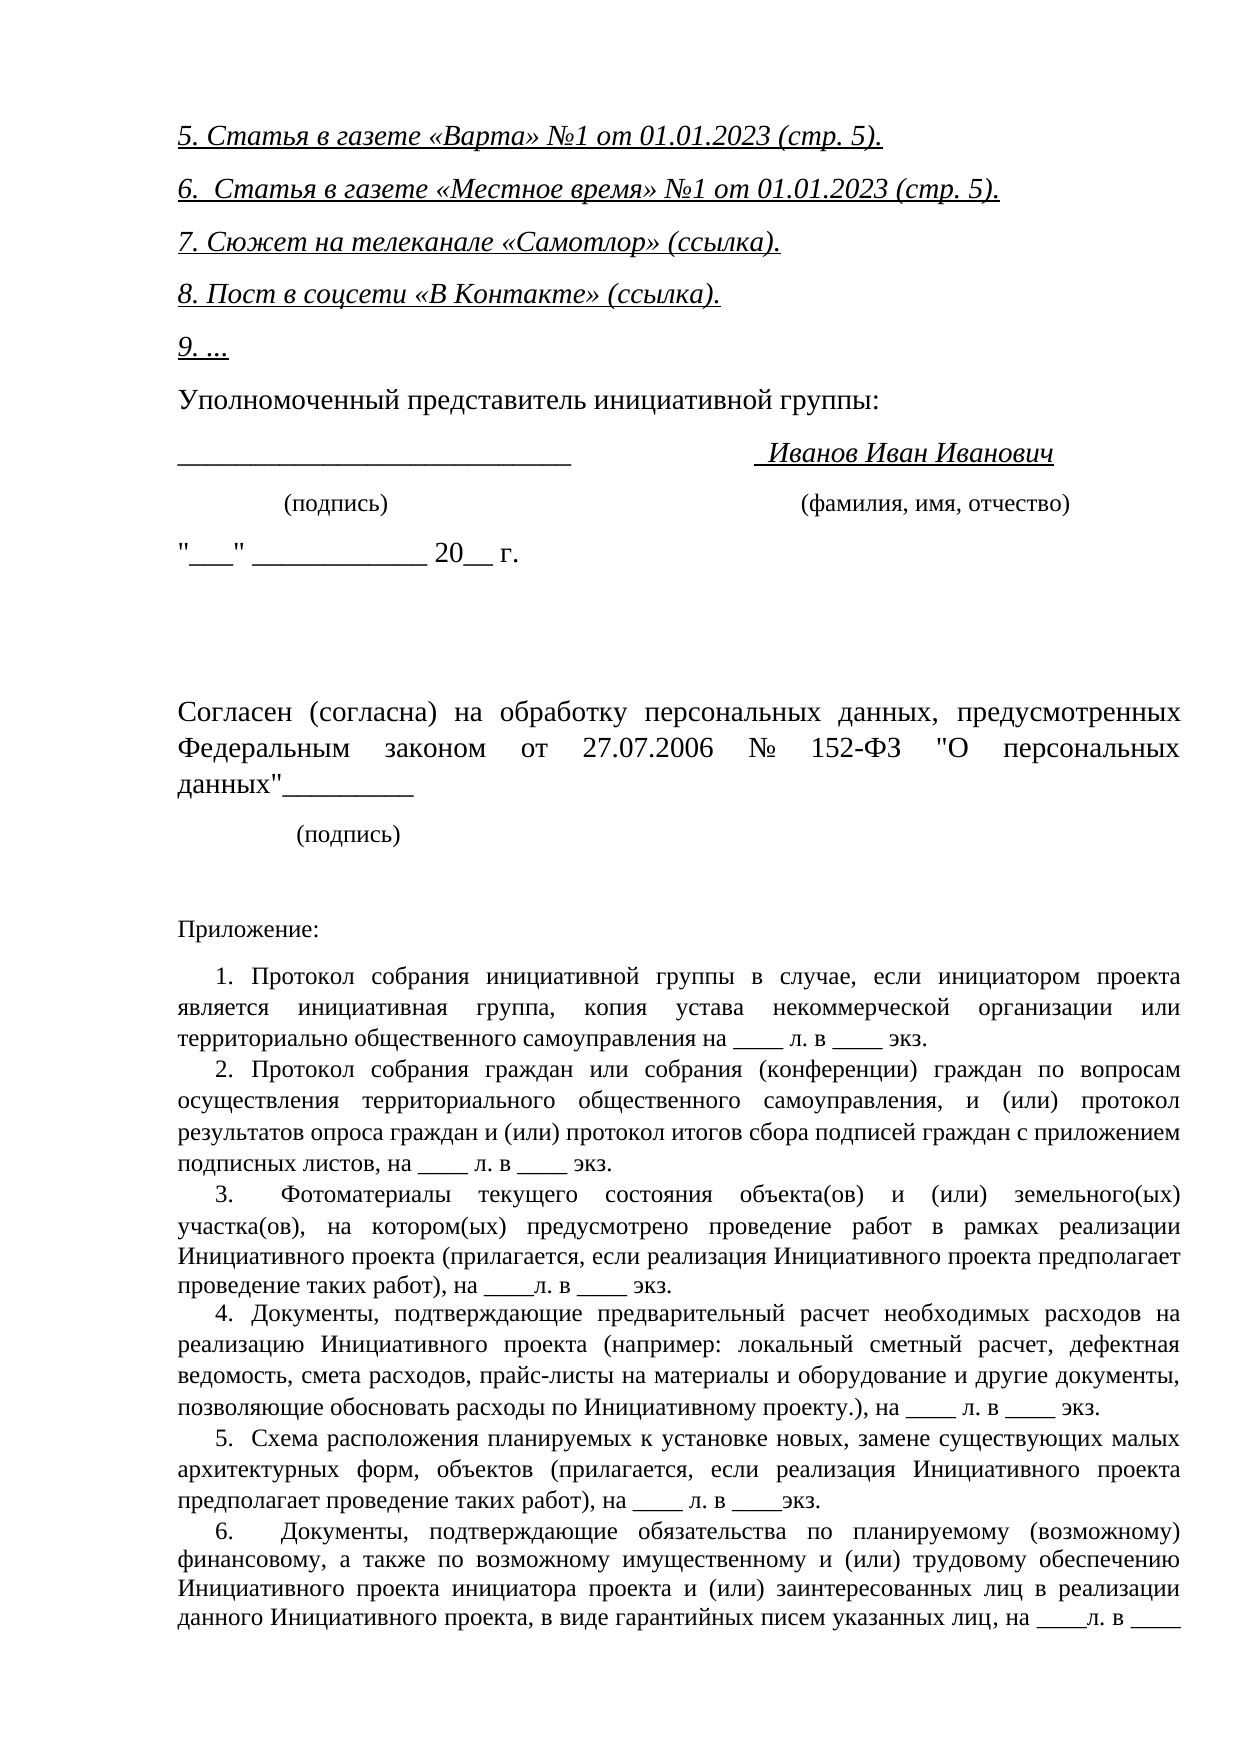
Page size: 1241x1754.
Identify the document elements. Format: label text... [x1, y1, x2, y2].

list Протокол собрания инициативной группы в случае, если инициатором проекта является инициативная группа, копия устава некоммерческой организации или территориально общественного самоуправления на ____ л. в ____ экз. [177, 961, 1181, 1052]
text Уполномоченный представитель инициативной группы: [177, 382, 1181, 416]
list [177, 1516, 1181, 1631]
text (подпись) [177, 819, 1181, 848]
list Документы, подтверждающие предварительный расчет необходимых расходов на реализацию Инициативного проекта (например: локальный сметный расчет, дефектная ведомость, смета расходов, прайс-листы на материалы и оборудование и другие документы, позволяющие обосновать расходы по Инициативному проекту.), на ____ л. в ____ экз. [177, 1298, 1181, 1420]
list Фотоматериалы текущего состояния объекта(ов) и (или) земельного(ых) участка(ов), на котором(ых) предусмотрено проведение работ в рамках реализации Инициативного проекта (прилагается, если реализация Инициативного проекта предполагает проведение таких работ), на ____л. в ____ экз. [177, 1179, 1181, 1298]
text 6. Статья в газете «Местное время» №1 от 01.01.2023 (стр. 5). [177, 171, 1181, 204]
text 8. Пост в соцсети «В Контакте» (ссылка). [177, 277, 1181, 310]
text 5. Статья в газете «Варта» №1 от 01.01.2023 (стр. 5). [177, 118, 1181, 152]
text Приложение: [177, 914, 1181, 942]
list Протокол собрания граждан или собрания (конференции) граждан по вопросам осуществления территориального общественного самоуправления, и (или) протокол результатов опроса граждан и (или) протокол итогов сбора подписей граждан с приложением подписных листов, на ____ л. в ____ экз. [177, 1054, 1181, 1176]
list Схема расположения планируемых к установке новых, замене существующих малых архитектурных форм, объектов (прилагается, если реализация Инициативного проекта предполагает проведение таких работ), на ____ л. в ____экз. [177, 1423, 1181, 1513]
text Согласен (согласна) на обработку персональных данных, предусмотренных Федеральным законом от 27.07.2006 № 152-ФЗ "О персональных данных"_________ [177, 694, 1181, 800]
text (подпись) (фамилия, имя, отчество) [177, 488, 1181, 517]
text 9. ... [177, 329, 1181, 363]
text 7. Сюжет на телеканале «Самотлор» (ссылка). [177, 224, 1181, 257]
text "___" ____________ 20__ г. [177, 536, 1181, 569]
text ___________________________ Иванов Иван Иванович [177, 435, 1181, 468]
